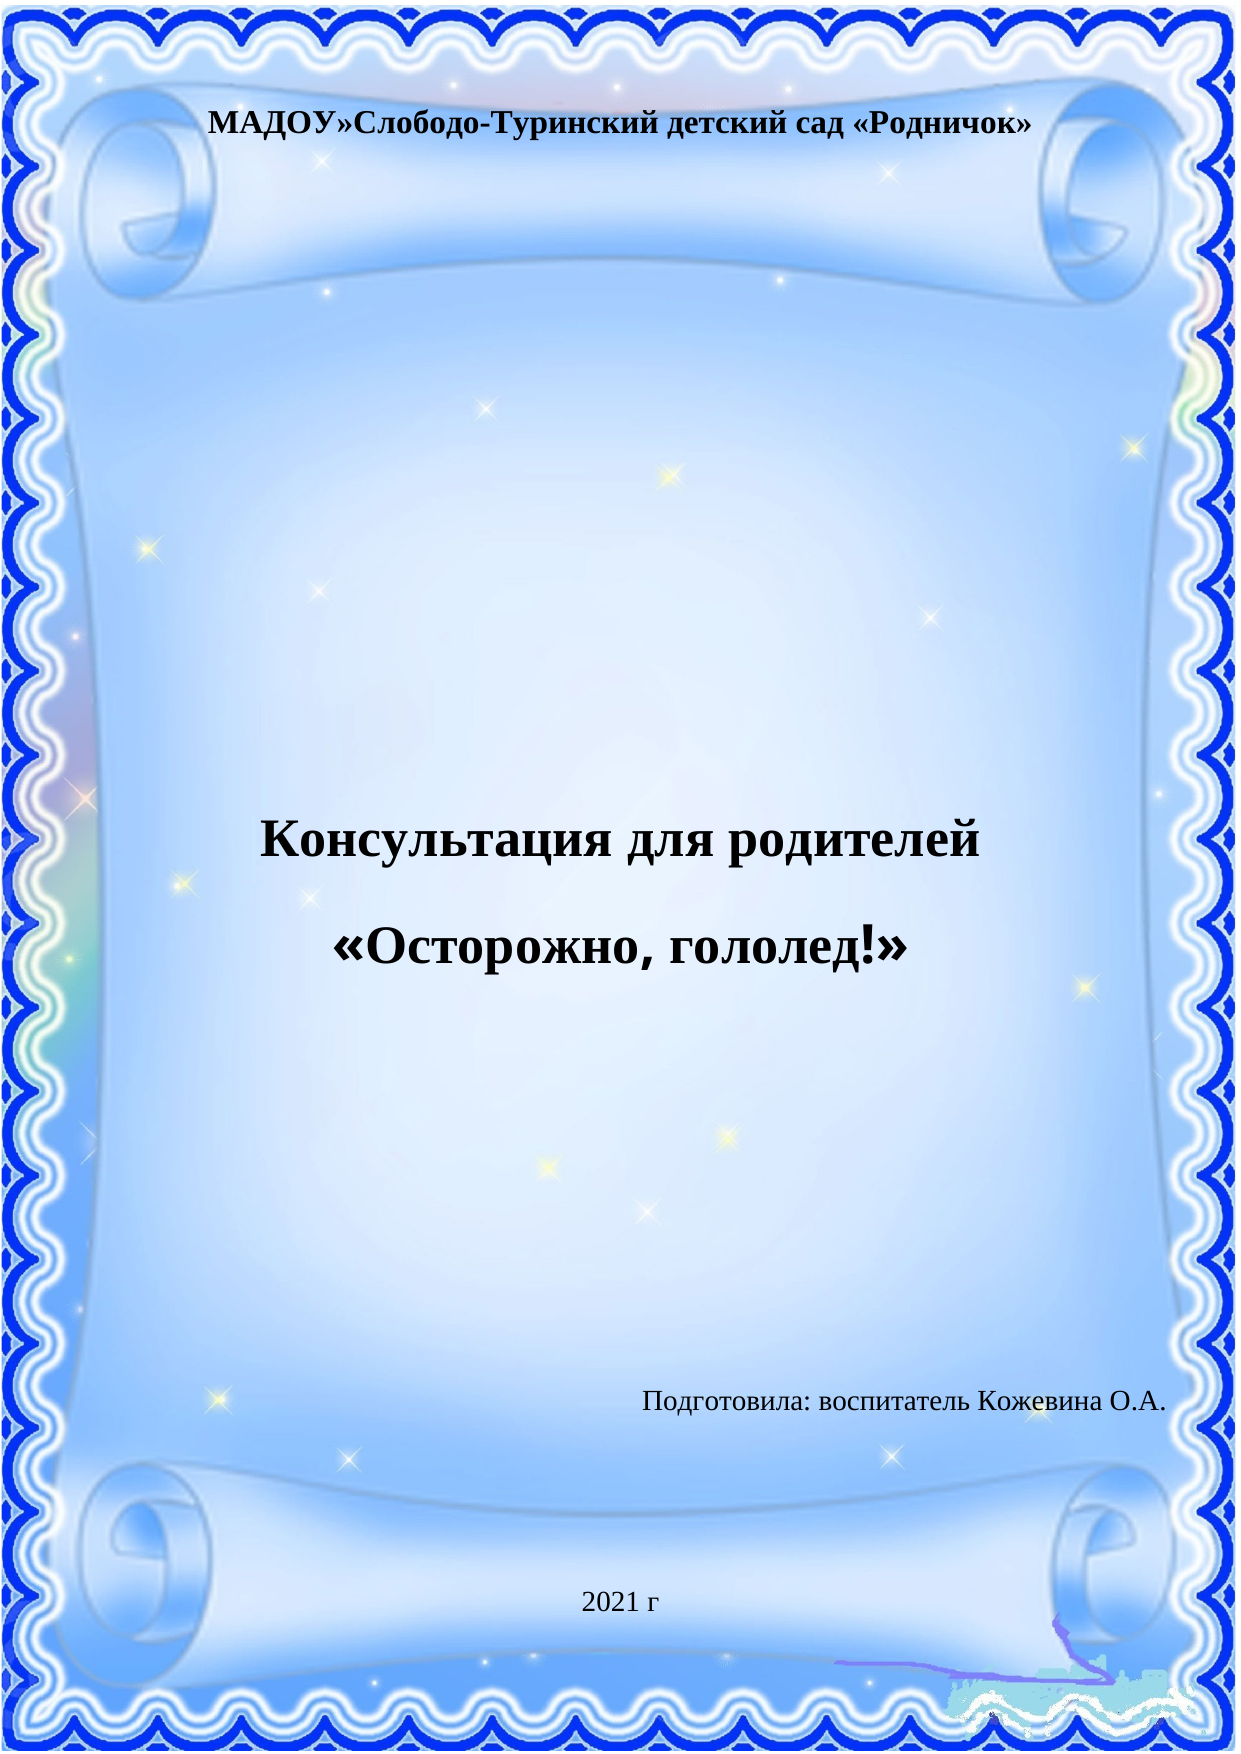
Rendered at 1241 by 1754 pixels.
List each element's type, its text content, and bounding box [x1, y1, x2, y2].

text Подготовила: воспитатель Кожевина О.А. [74, 1383, 1167, 1416]
text 2021 г [74, 1584, 1167, 1617]
text МАДОУ»Слободо-Туринский детский сад «Родничок» [74, 102, 1167, 140]
text «Осторожно, гололед!» [74, 905, 1167, 979]
picture [1, 5, 1236, 1751]
text Консультация для родителей [74, 806, 1167, 868]
